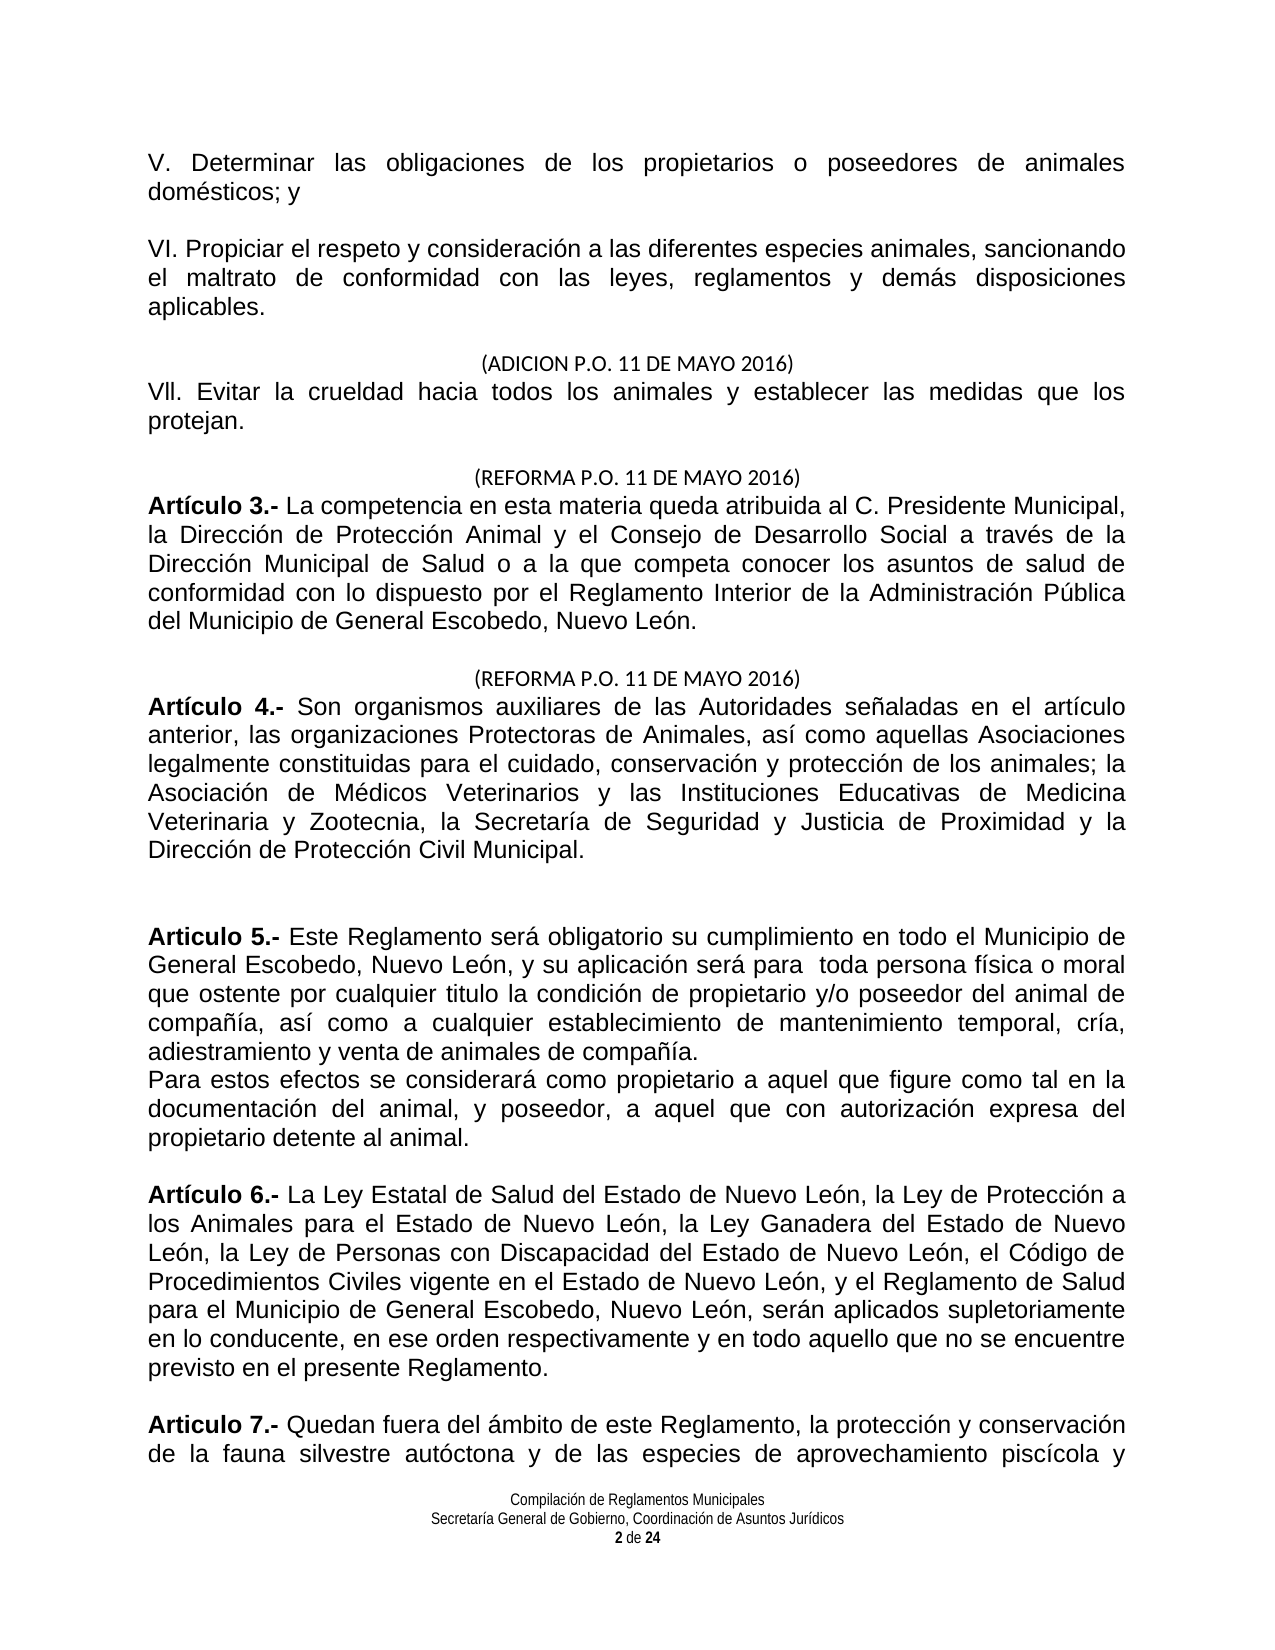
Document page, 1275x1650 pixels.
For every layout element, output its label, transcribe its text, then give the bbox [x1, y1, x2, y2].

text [148, 1411, 1127, 1468]
text Artículo 3.- La competencia en esta materia queda atribuida al C. Presidente Municipal, la Dirección de Protección Animal y el Consejo de Desarrollo Social a través de la Dirección Municipal de Salud o a la que competa conocer los asuntos de salud de conformidad con lo dispuesto por el Reglamento Interior de la Administración Pública del Municipio de General Escobedo, Nuevo León. [148, 491, 1127, 635]
text Para estos efectos se considerará como propietario a aquel que figure como tal en la documentación del animal, y poseedor, a aquel que con autorización expresa del propietario detente al animal. [148, 1066, 1127, 1152]
text Artículo 6.- La Ley Estatal de Salud del Estado de Nuevo León, la Ley de Protección a los Animales para el Estado de Nuevo León, la Ley Ganadera del Estado de Nuevo León, la Ley de Personas con Discapacidad del Estado de Nuevo León, el Código de Procedimientos Civiles vigente en el Estado de Nuevo León, y el Reglamento de Salud para el Municipio de General Escobedo, Nuevo León, serán aplicados supletoriamente en lo conducente, en ese orden respectivamente y en todo aquello que no se encuentre previsto en el presente Reglamento. [148, 1181, 1127, 1382]
text V. Determinar las obligaciones de los propietarios o poseedores de animales domésticos; y [148, 148, 1127, 205]
text Articulo 5.- Este Reglamento será obligatorio su cumplimiento en todo el Municipio de General Escobedo, Nuevo León, y su aplicación será para toda persona física o moral que ostente por cualquier titulo la condición de propietario y/o poseedor del animal de compañía, así como a cualquier establecimiento de mantenimiento temporal, cría, adiestramiento y venta de animales de compañía. [148, 922, 1127, 1066]
text VI. Propiciar el respeto y consideración a las diferentes especies animales, sancionando el maltrato de conformidad con las leyes, reglamentos y demás disposiciones aplicables. [148, 234, 1127, 320]
text (REFORMA P.O. 11 DE MAYO 2016) [148, 463, 1127, 491]
text Artículo 4.- Son organismos auxiliares de las Autoridades señaladas en el artículo anterior, las organizaciones Protectoras de Animales, así como aquellas Asociaciones legalmente constituidas para el cuidado, conservación y protección de los animales; la Asociación de Médicos Veterinarios y las Instituciones Educativas de Medicina Veterinaria y Zootecnia, la Secretaría de Seguridad y Justicia de Proximidad y la Dirección de Protección Civil Municipal. [148, 692, 1127, 864]
text (REFORMA P.O. 11 DE MAYO 2016) [148, 664, 1127, 692]
text (ADICION P.O. 11 DE MAYO 2016) [148, 349, 1127, 377]
text Vll. Evitar la crueldad hacia todos los animales y establecer las medidas que los protejan. [148, 377, 1127, 434]
